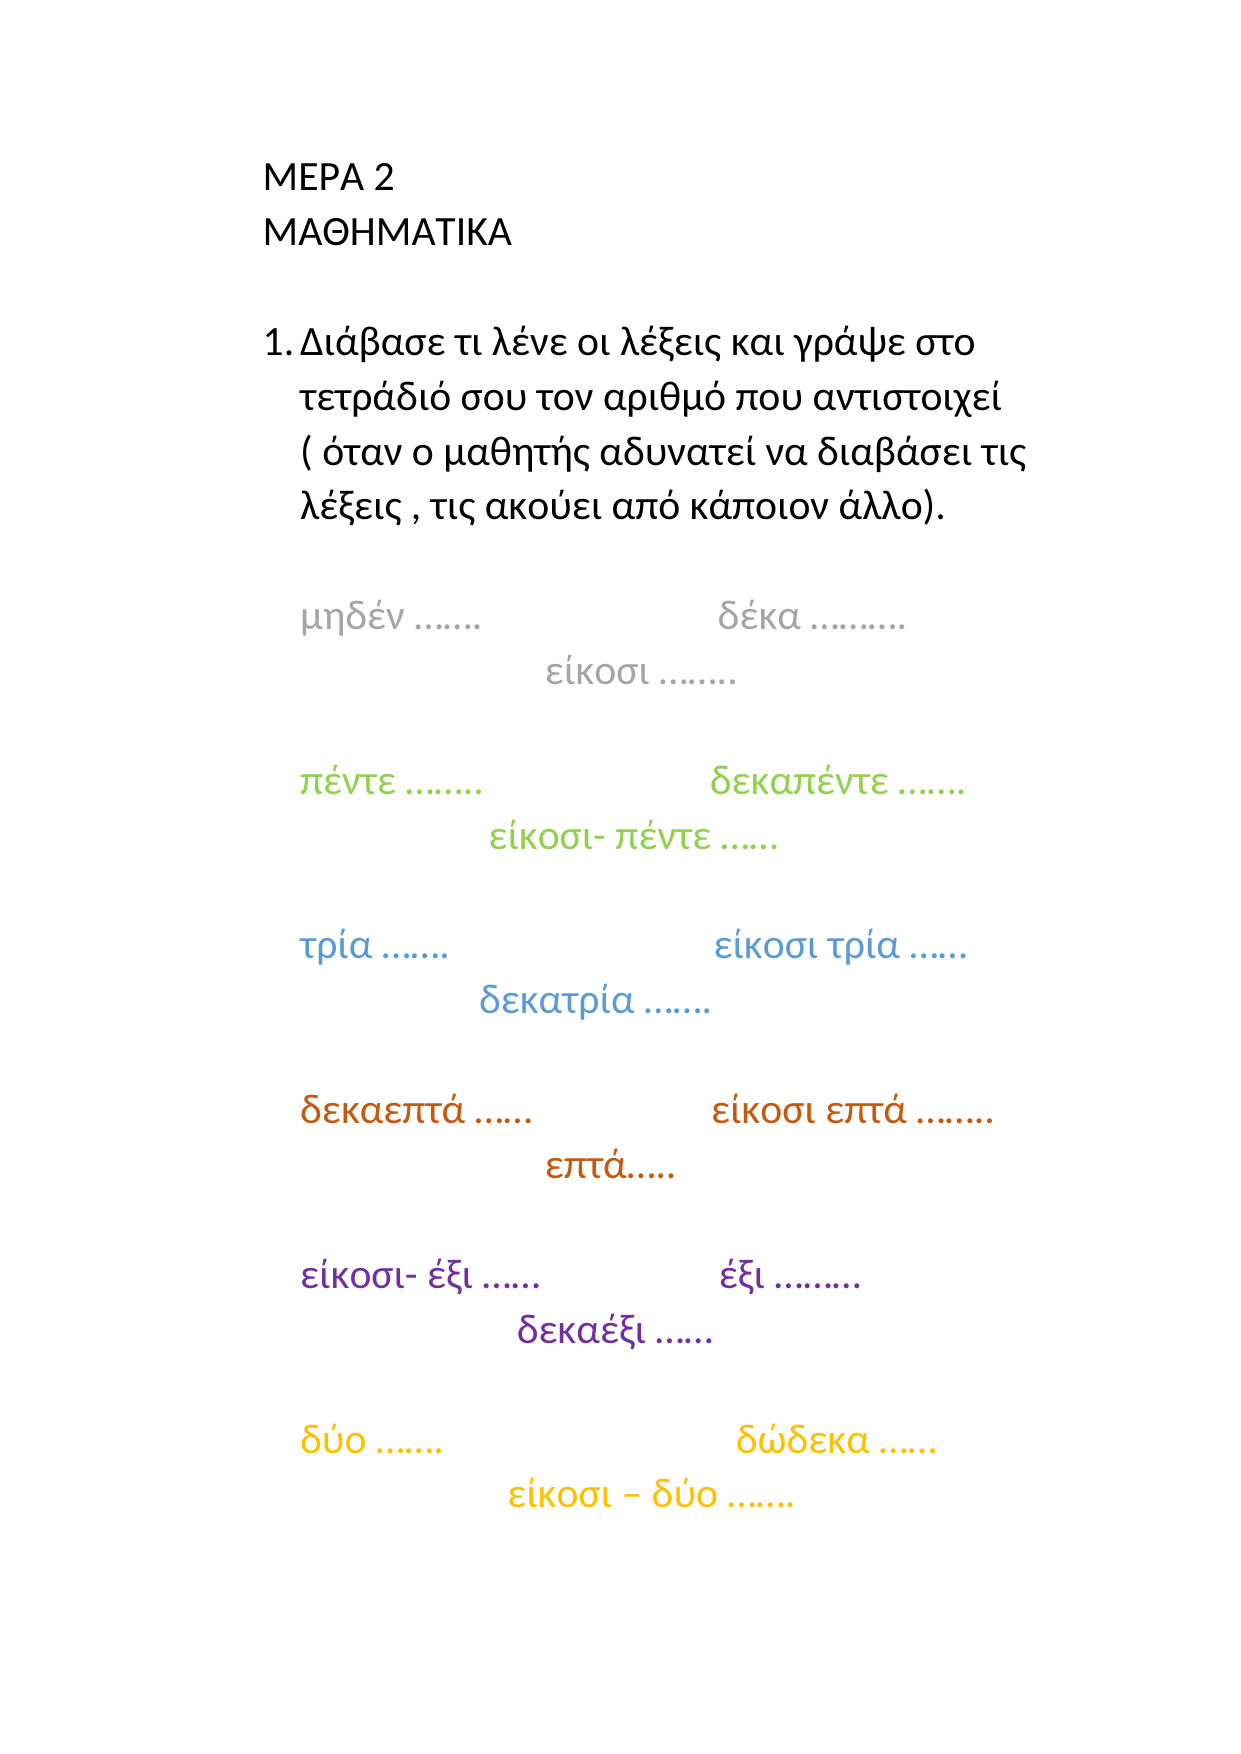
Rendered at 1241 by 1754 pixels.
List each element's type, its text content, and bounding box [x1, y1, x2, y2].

list πέντε …….. δεκαπέντε ……. [300, 754, 1053, 805]
list δεκαεπτά …… είκοσι επτά …….. [300, 1083, 1053, 1134]
list δεκαέξι …… [300, 1303, 1053, 1354]
list επτά….. [300, 1138, 1053, 1189]
list μηδέν ……. δέκα ………. [300, 589, 1053, 640]
list είκοσι- έξι …… έξι ……… [300, 1248, 1053, 1299]
list Διάβασε τι λένε οι λέξεις και γράψε στο τετράδιό σου τον αριθμό που αντιστοιχεί ( όταν ο μαθητής αδυνατεί να διαβάσει τις λέξεις , τις ακούει από κάποιον άλλο). [262, 315, 1053, 530]
list είκοσι- πέντε …… [300, 809, 1053, 859]
list ΜΕΡΑ 2 [262, 150, 1053, 201]
list τρία ……. είκοσι τρία …… [300, 918, 1053, 969]
list δύο ……. δώδεκα …… [300, 1413, 1053, 1463]
list δεκατρία ……. [300, 973, 1053, 1024]
list είκοσι …….. [300, 644, 1053, 695]
list είκοσι – δύο ……. [300, 1467, 1053, 1518]
list ΜΑΘΗΜΑΤΙΚΑ [262, 205, 1053, 256]
